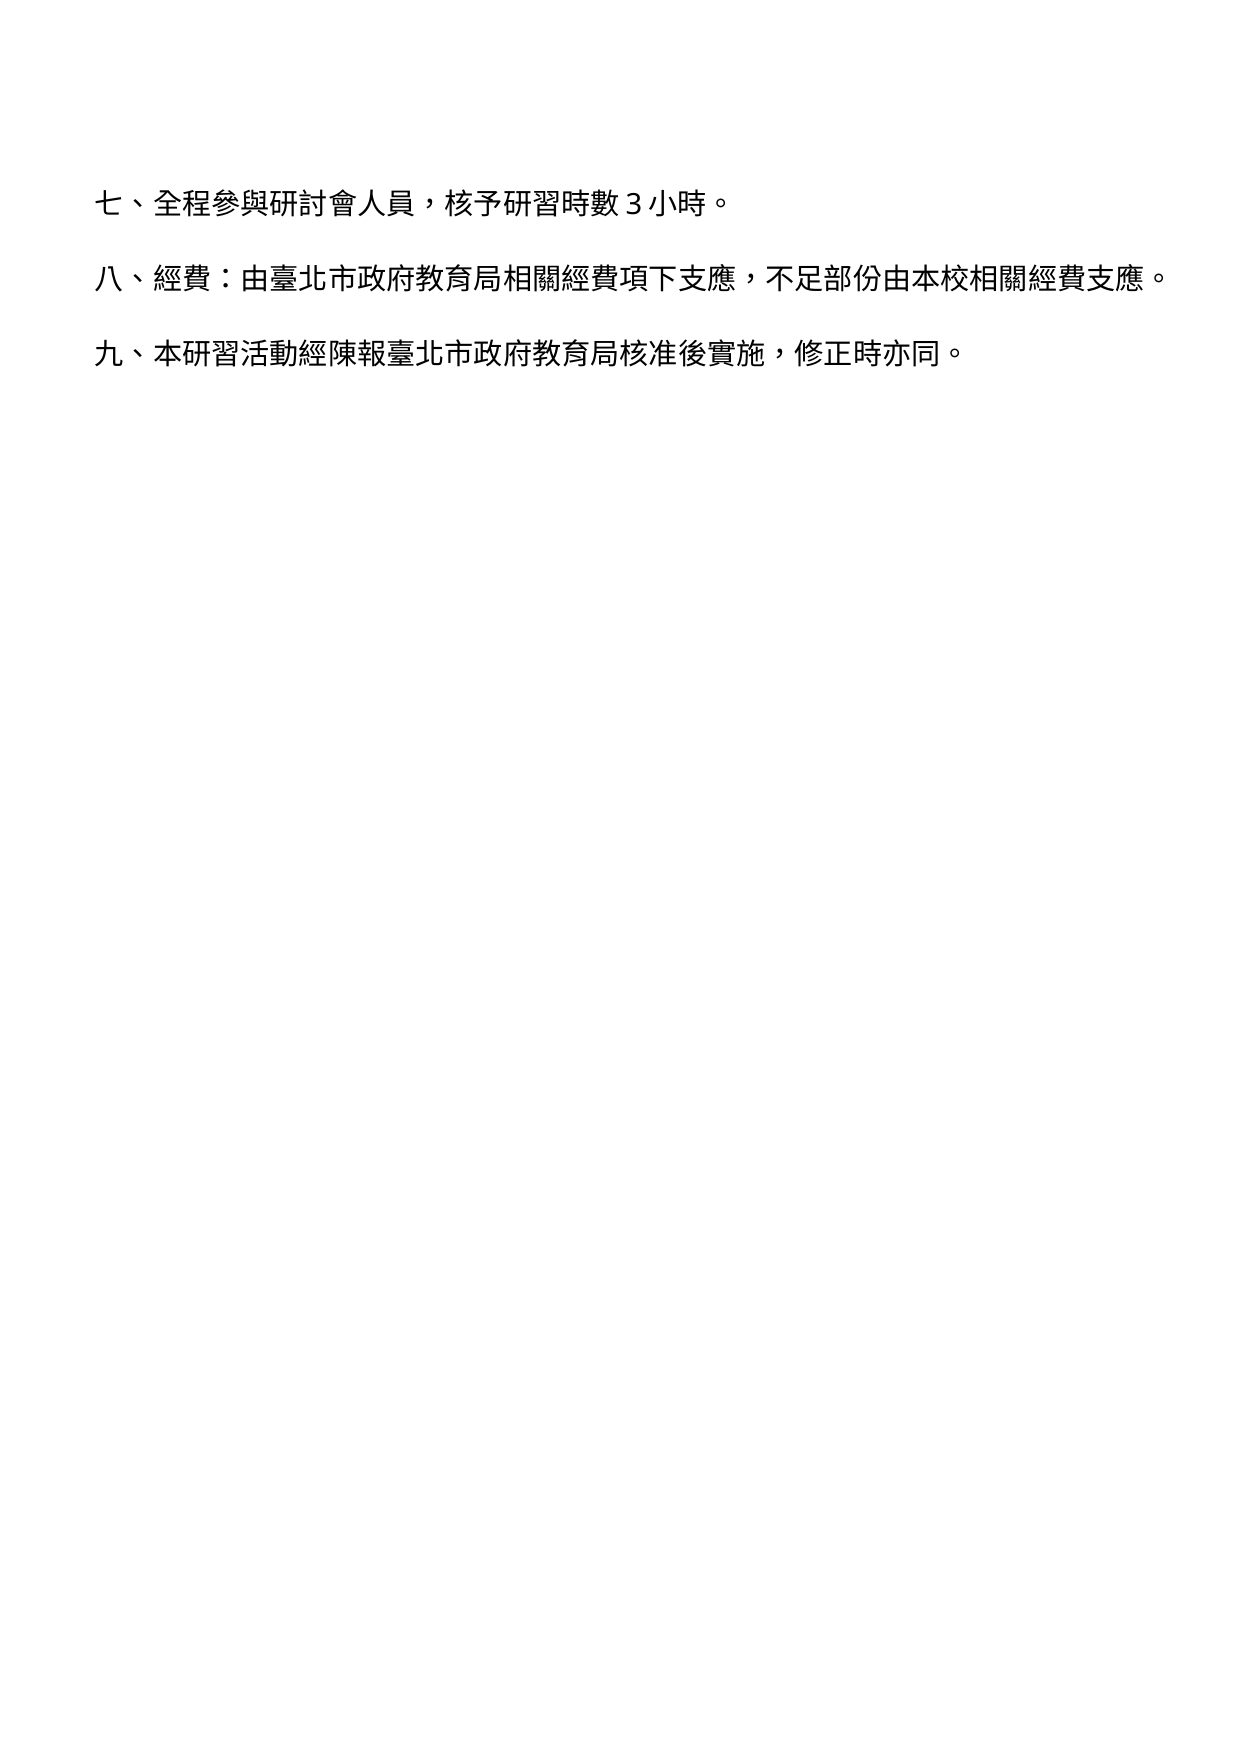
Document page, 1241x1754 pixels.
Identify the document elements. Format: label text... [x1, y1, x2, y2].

text 八、經費：由臺北市政府教育局相關經費項下支應，不足部份由本校相關經費支應。 [94, 239, 1146, 314]
text 九、本研習活動經陳報臺北市政府教育局核准後實施，修正時亦同。 [94, 314, 1146, 389]
text 七、全程參與研討會人員，核予研習時數3小時。 [94, 164, 1146, 239]
